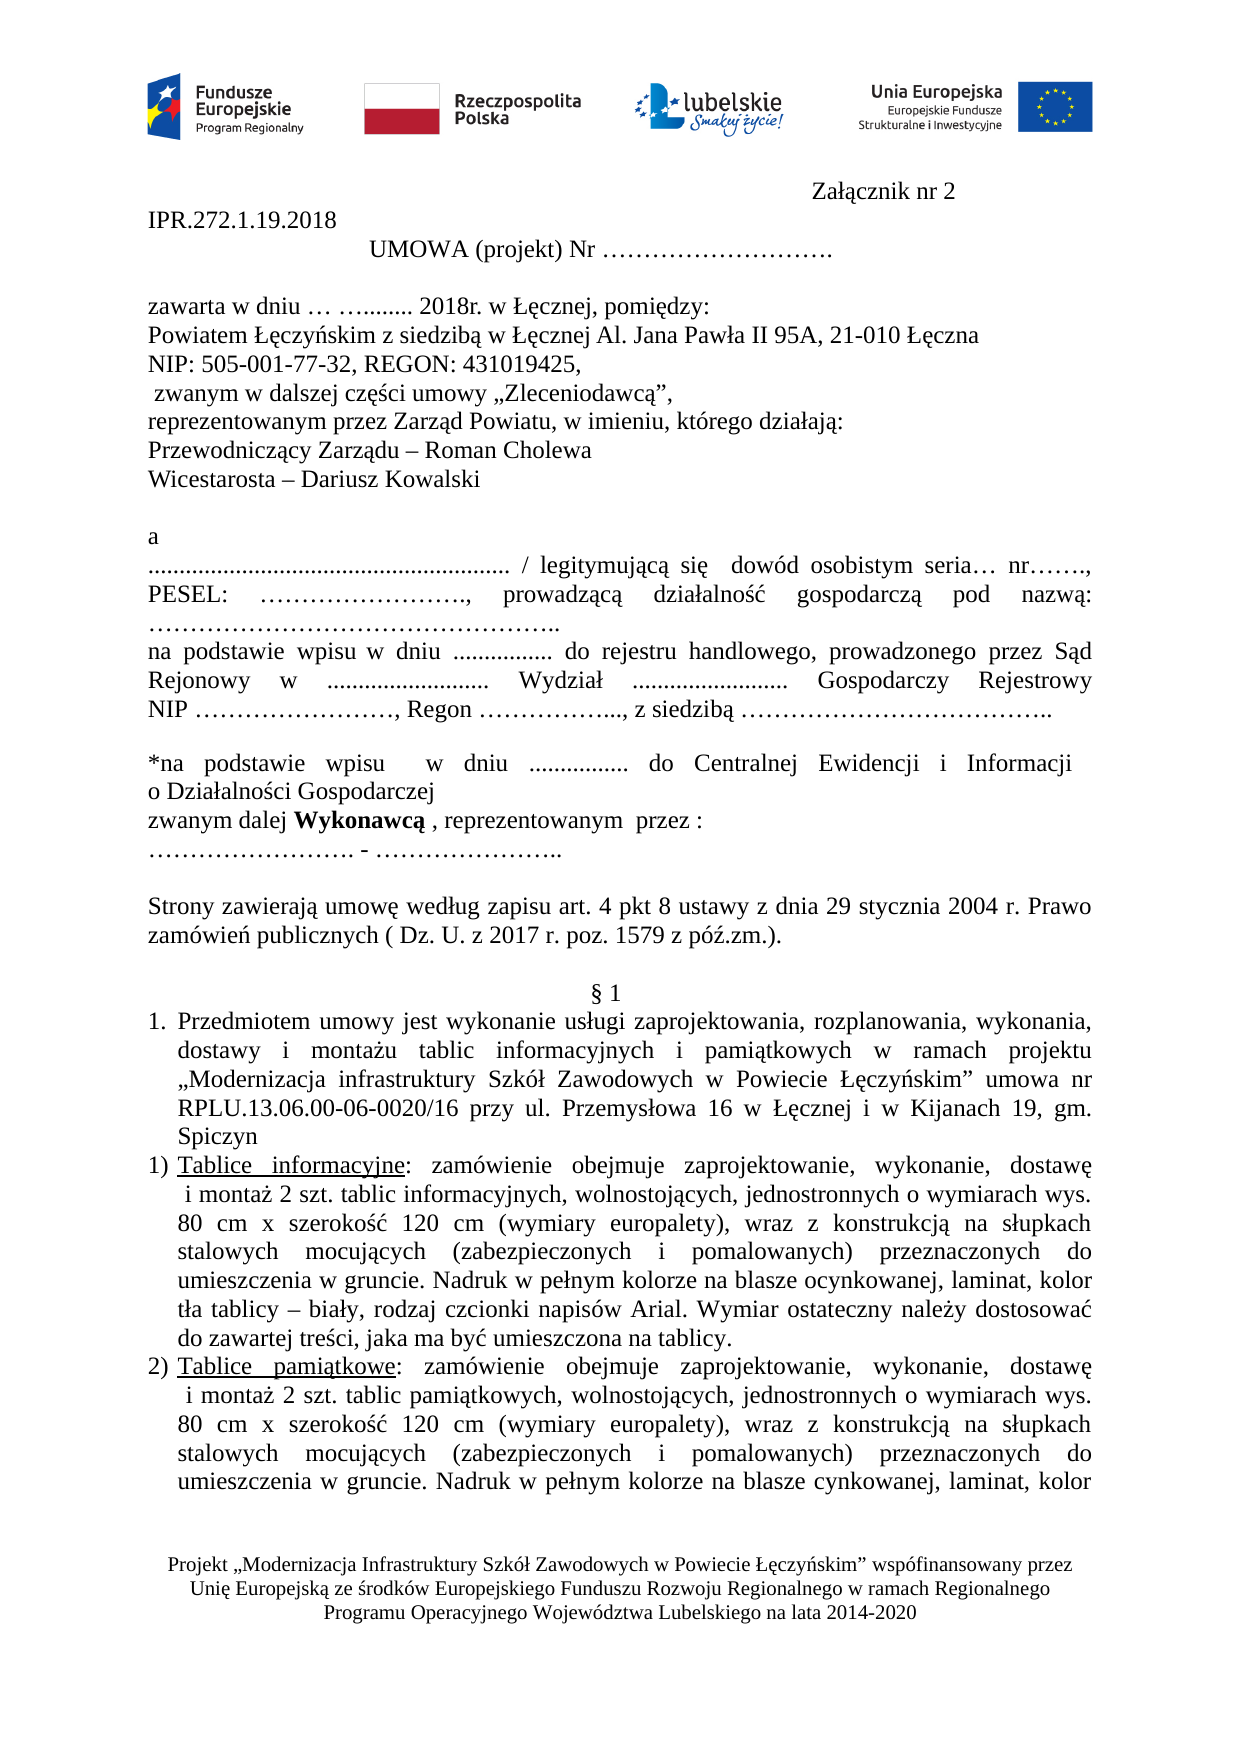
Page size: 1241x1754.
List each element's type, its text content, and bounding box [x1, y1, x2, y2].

text Załącznik nr 2 [738, 176, 1093, 205]
text ……………………. - ………………….. [148, 834, 1093, 863]
text .......................................................... / legitymującą się dowód osobistym seria… nr……., PESEL: ……………………., prowadzącą działalność gospodarczą pod nazwą: ………………………………………….. [148, 550, 1093, 636]
text Przewodniczący Zarządu – Roman Cholewa [148, 435, 1093, 464]
list Tablice informacyjne: zamówienie obejmuje zaprojektowanie, wykonanie, dostawę i montaż 2 szt. tablic informacyjnych, wolnostojących, jednostronnych o wymiarach wys. 80 cm x szerokość 120 cm (wymiary europalety), wraz z konstrukcją na słupkach stalowych mocujących (zabezpieczonych i pomalowanych) przeznaczonych do umieszczenia w gruncie. Nadruk w pełnym kolorze na blasze ocynkowanej, laminat, kolor tła tablicy – biały, rodzaj czcionki napisów Arial. Wymiar ostateczny należy dostosować do zawartej treści, jaka ma być umieszczona na tablicy. [148, 1150, 1093, 1351]
text § 1 [516, 978, 1093, 1006]
text na podstawie wpisu w dniu ................ do rejestru handlowego, prowadzonego przez Sąd Rejonowy w .......................... Wydział ......................... Gospodarczy Rejestrowy NIP ……………………, Regon ……………..., z siedzibą ……………………………….. [148, 636, 1093, 723]
text IPR.272.1.19.2018 [148, 205, 1093, 234]
text Strony zawierają umowę według zapisu art. 4 pkt 8 ustawy z dnia 29 stycznia 2004 r. Prawo zamówień publicznych ( Dz. U. z 2017 r. poz. 1579 z póź.zm.). [148, 891, 1093, 949]
text Powiatem Łęczyńskim z siedzibą w Łęcznej Al. Jana Pawła II 95A, 21-010 Łęczna [148, 320, 1093, 349]
list Przedmiotem umowy jest wykonanie usługi zaprojektowania, rozplanowania, wykonania, dostawy i montażu tablic informacyjnych i pamiątkowych w ramach projektu „Modernizacja infrastruktury Szkół Zawodowych w Powiecie Łęczyńskim” umowa nr RPLU.13.06.00-06-0020/16 przy ul. Przemysłowa 16 w Łęcznej i w Kijanach 19, gm. Spiczyn [148, 1006, 1093, 1150]
text zawarta w dniu … …........ 2018r. w Łęcznej, pomiędzy: [148, 291, 1093, 320]
text NIP: 505-001-77-32, REGON: 431019425, [148, 349, 1093, 378]
text zwanym w dalszej części umowy „Zleceniodawcą”, [148, 378, 1093, 406]
text UMOWA (projekt) Nr ………………………. [295, 234, 1093, 263]
text a [148, 521, 1093, 550]
text zwanym dalej Wykonawcą , reprezentowanym przez : [148, 805, 1093, 834]
text reprezentowanym przez Zarząd Powiatu, w imieniu, którego działają: [148, 406, 1093, 435]
text Wicestarosta – Dariusz Kowalski [148, 464, 1093, 493]
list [148, 1351, 1093, 1495]
text *na podstawie wpisu w dniu ................ do Centralnej Ewidencji i Informacji o Działalności Gospodarczej [148, 748, 1093, 805]
picture [147, 73, 1093, 140]
